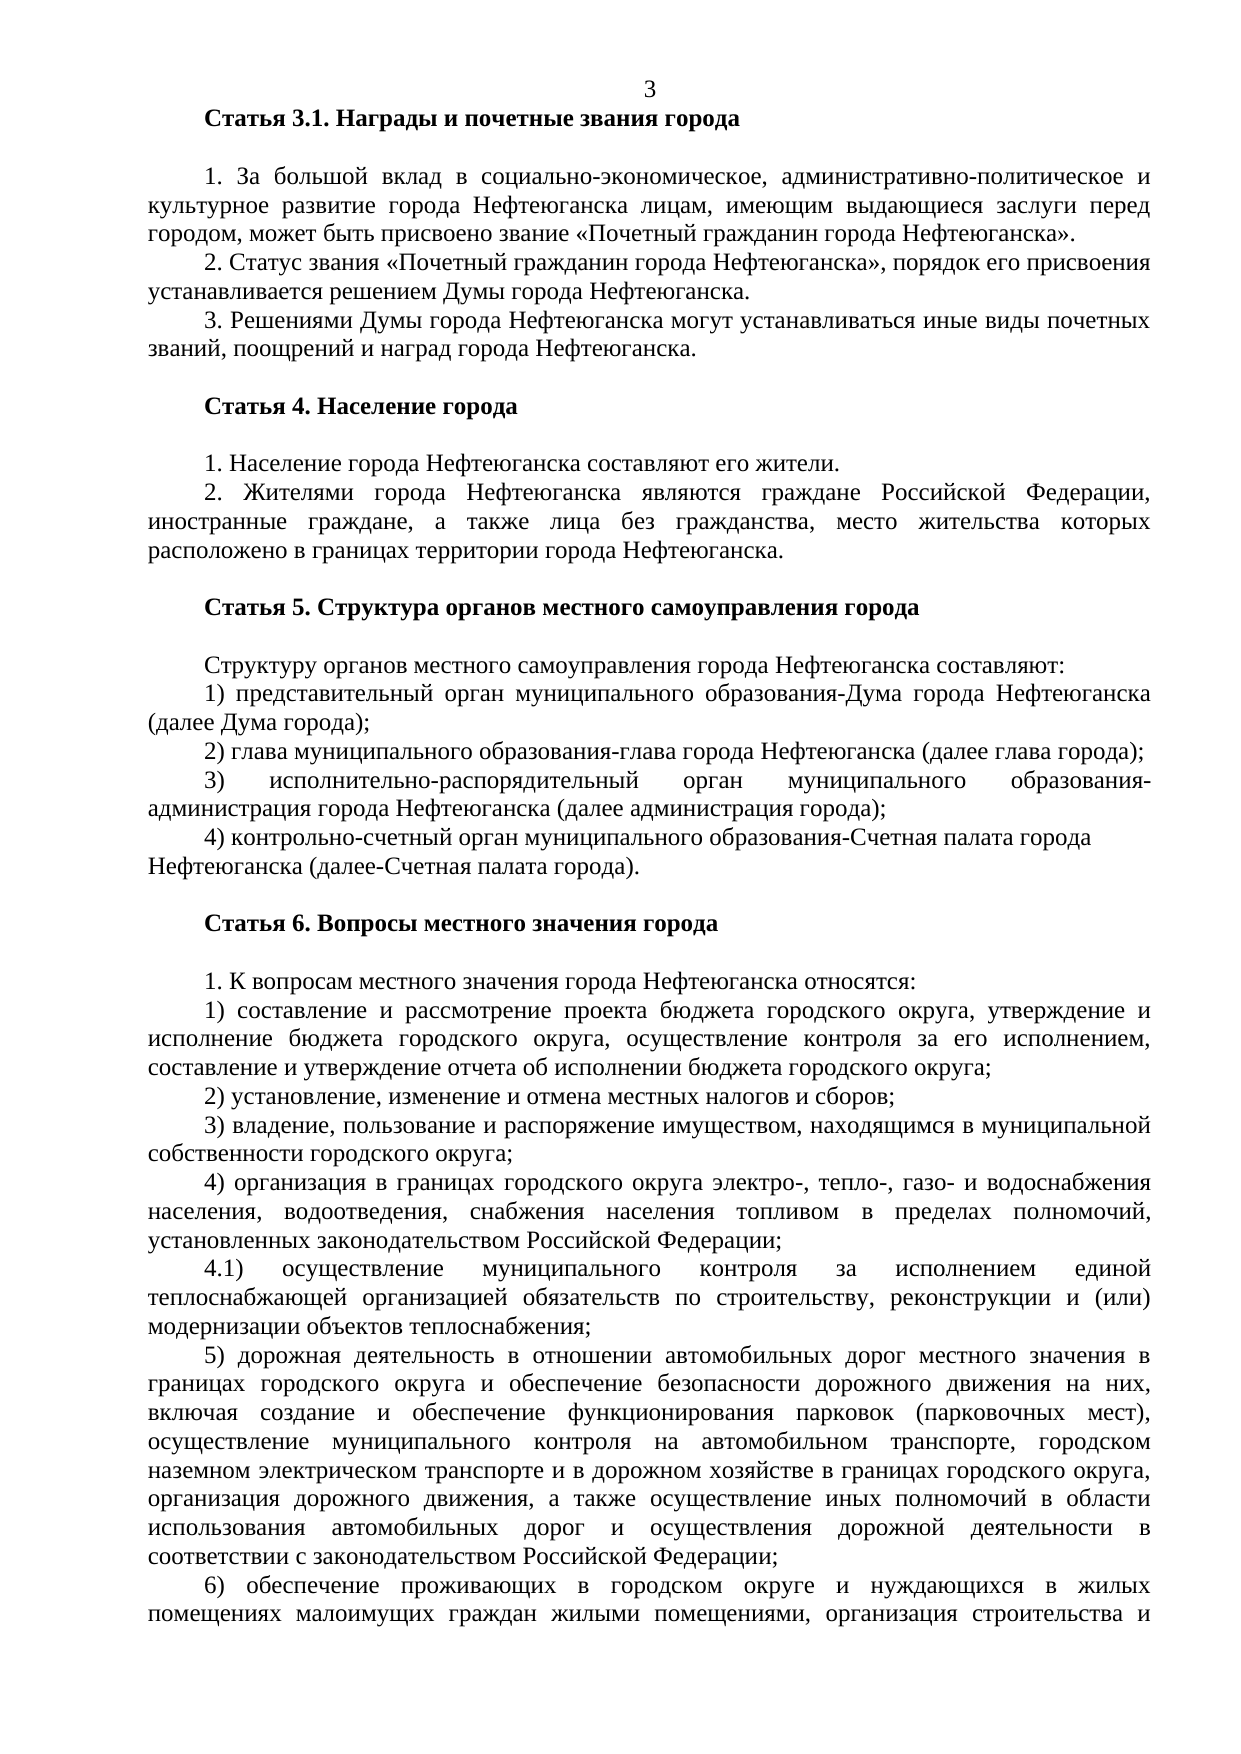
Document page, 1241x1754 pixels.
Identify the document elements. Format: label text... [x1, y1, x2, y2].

text 1) представительный орган муниципального образования-Дума города Нефтеюганска (далее Дума города); [148, 678, 1152, 736]
text 3) владение, пользование и распоряжение имуществом, находящимся в муниципальной собственности городского округа; [148, 1110, 1152, 1167]
text 2) глава муниципального образования-глава города Нефтеюганска (далее глава города); [148, 736, 1152, 765]
text 2. Статус звания «Почетный гражданин города Нефтеюганска», порядок его присвоения устанавливается решением Думы города Нефтеюганска. [148, 247, 1152, 305]
text 4) контрольно-счетный орган муниципального образования-Счетная палата города Нефтеюганска (далее-Счетная палата города). [148, 822, 1152, 880]
text 1. Население города Нефтеюганска составляют его жители. [148, 448, 1152, 477]
text 5) дорожная деятельность в отношении автомобильных дорог местного значения в границах городского округа и обеспечение безопасности дорожного движения на них, включая создание и обеспечение функционирования парковок (парковочных мест), осуществление муниципального контроля на автомобильном транспорте, городском наземном электрическом транспорте и в дорожном хозяйстве в границах городского округа, организация дорожного движения, а также осуществление иных полномочий в области использования автомобильных дорог и осуществления дорожной деятельности в соответствии с законодательством Российской Федерации; [148, 1340, 1152, 1570]
text Структуру органов местного самоуправления города Нефтеюганска составляют: [148, 650, 1152, 678]
text Статья 3.1. Награды и почетные звания города [148, 103, 1152, 132]
text Статья 6. Вопросы местного значения города [148, 908, 1152, 937]
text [148, 1570, 1152, 1627]
text Статья 4. Население города [148, 391, 1152, 420]
text 1) составление и рассмотрение проекта бюджета городского округа, утверждение и исполнение бюджета городского округа, осуществление контроля за его исполнением, составление и утверждение отчета об исполнении бюджета городского округа; [148, 995, 1152, 1081]
text 2. Жителями города Нефтеюганска являются граждане Российской Федерации, иностранные граждане, а также лица без гражданства, место жительства которых расположено в границах территории города Нефтеюганска. [148, 477, 1152, 563]
text 4) организация в границах городского округа электро-, тепло-, газо- и водоснабжения населения, водоотведения, снабжения населения топливом в пределах полномочий, установленных законодательством Российской Федерации; [148, 1167, 1152, 1253]
text 3. Решениями Думы города Нефтеюганска могут устанавливаться иные виды почетных званий, поощрений и наград города Нефтеюганска. [148, 305, 1152, 362]
text 4.1) осуществление муниципального контроля за исполнением единой теплоснабжающей организацией обязательств по строительству, реконструкции и (или) модернизации объектов теплоснабжения; [148, 1253, 1152, 1340]
text 2) установление, изменение и отмена местных налогов и сборов; [148, 1081, 1152, 1110]
text 3) исполнительно-распорядительный орган муниципального образования-администрация города Нефтеюганска (далее администрация города); [148, 765, 1152, 822]
text 1. К вопросам местного значения города Нефтеюганска относятся: [148, 966, 1152, 995]
text 1. За большой вклад в социально-экономическое, административно-политическое и культурное развитие города Нефтеюганска лицам, имеющим выдающиеся заслуги перед городом, может быть присвоено звание «Почетный гражданин города Нефтеюганска». [148, 161, 1152, 247]
text Статья 5. Структура органов местного самоуправления города [148, 592, 1152, 621]
